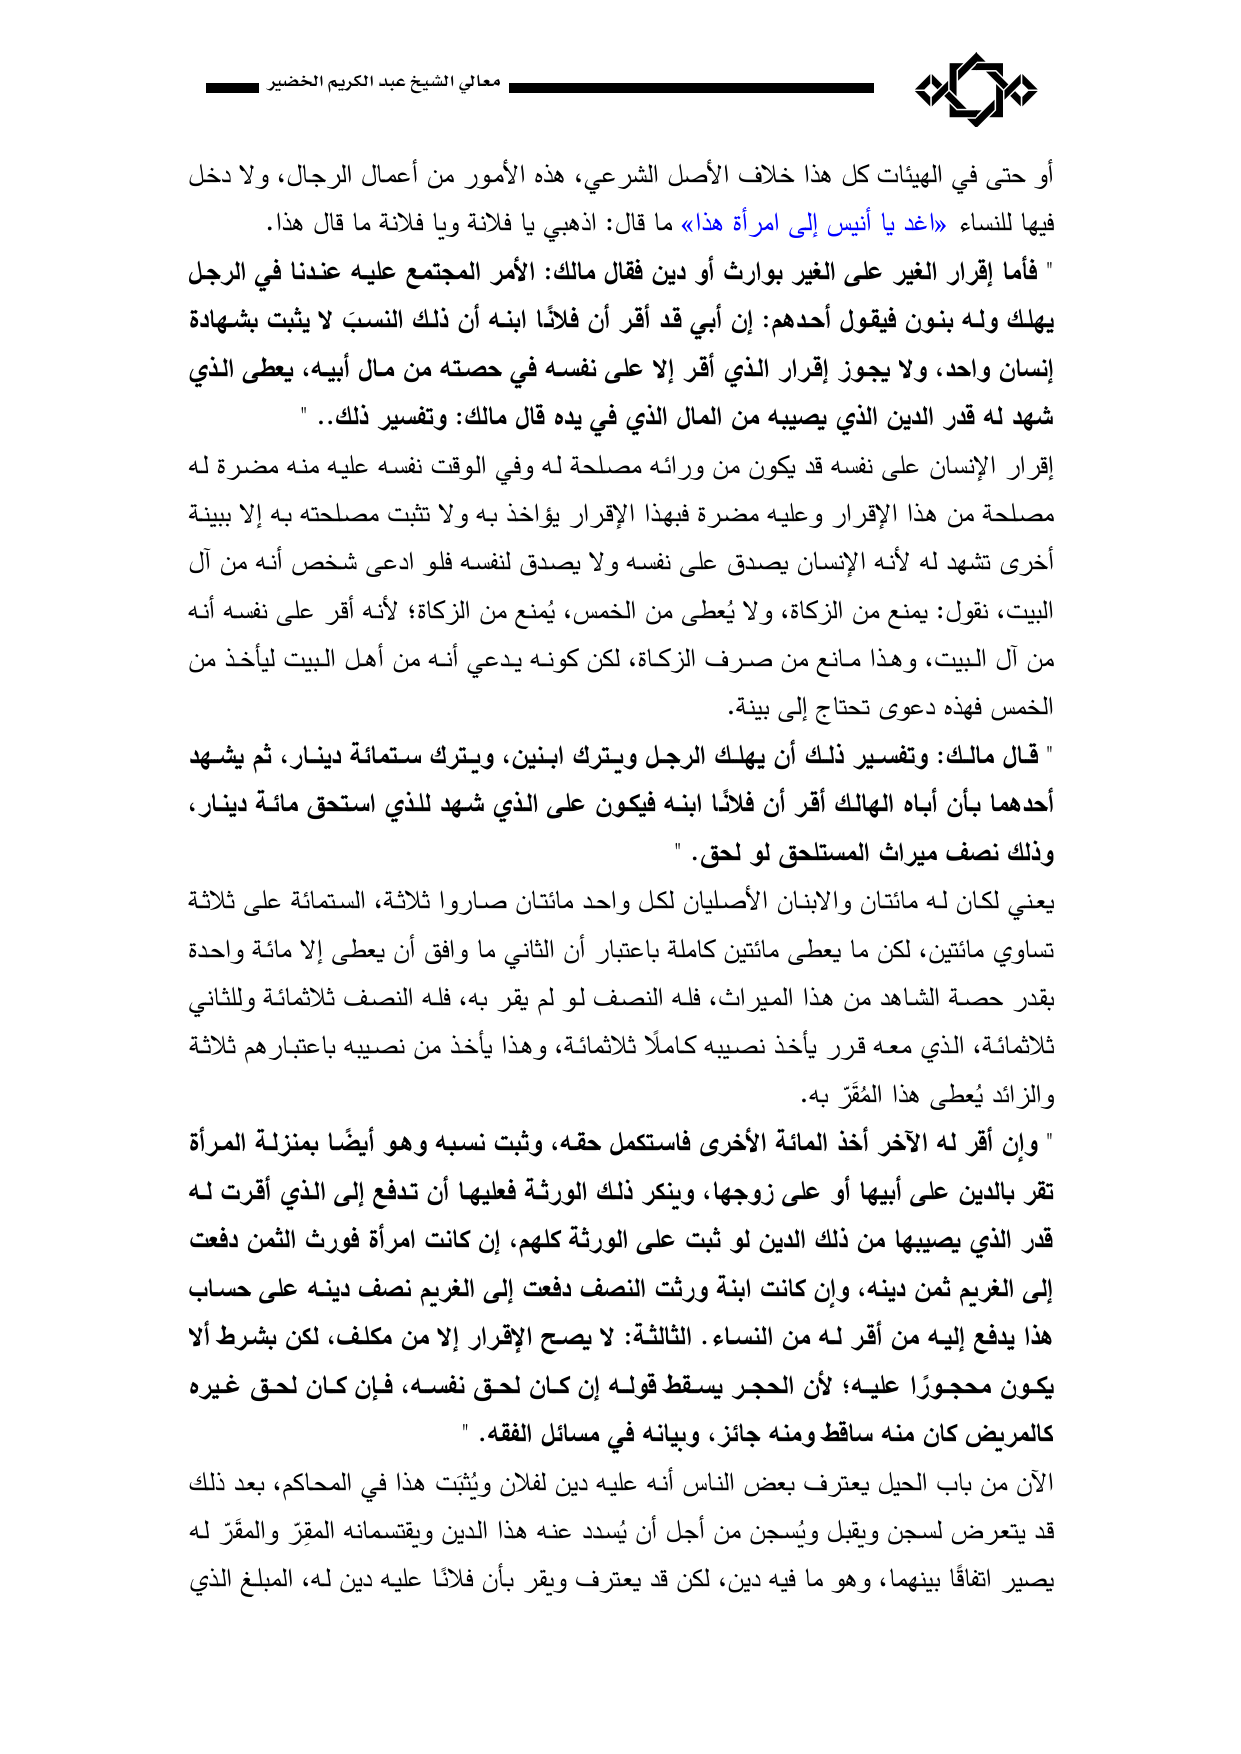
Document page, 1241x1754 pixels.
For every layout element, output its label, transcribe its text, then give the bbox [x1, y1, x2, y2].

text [187, 1458, 1053, 1603]
text إقرار الإنسان على نفسه قد يكون من ورائه مصلحة له وفي الوقت نفسه عليه منه مضرة له مصلحة من هذا الإقرار وعليه مضرة فبهذا الإقرار يؤاخذ به ولا تثبت مصلحته به إلا ببينة أخرى تشهد له لأنه الإنسان يصدق على نفسه ولا يصدق لنفسه فلو ادعى شخص أنه من آل البيت، نقول: يمنع من الزكاة، ولا يُعطى من الخمس، يُمنع من الزكاة؛ لأنه أقر على نفسه أنه من آل البيت، وهذا مانع من صرف الزكاة، لكن كونه يدعي أنه من أهل البيت ليأخذ من الخمس فهذه دعوى تحتاج إلى بينة. [187, 441, 1053, 731]
text " قال مالك: وتفسير ذلك أن يهلك الرجل ويترك ابنين، ويترك ستمائة دينار، ثم يشهد أحدهما بأن أباه الهالك أقر أن فلانًا ابنه فيكون على الذي شهد للذي استحق مائة دينار، وذلك نصف ميراث المستلحق لو لحق. " [187, 731, 1053, 876]
text " فأما إقرار الغير على الغير بوارث أو دين فقال مالك: الأمر المجتمع عليه عندنا في الرجل يهلك وله بنون فيقول أحدهم: إن أبي قد أقر أن فلانًا ابنه أن ذلك النسبَ لا يثبت بشهادة إنسان واحد، ولا يجوز إقرار الذي أقر إلا على نفسه في حصته من مال أبيه، يعطى الذي شهد له قدر الدين الذي يصيبه من المال الذي في يده قال مالك: وتفسير ذلك.. " [187, 247, 1053, 441]
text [187, 150, 1053, 247]
text " وإن أقر له الآخر أخذ المائة الأخرى فاستكمل حقه، وثبت نسبه وهو أيضًا بمنزلة المرأة تقر بالدين على أبيها أو على زوجها، وينكر ذلك الورثة فعليها أن تدفع إلى الذي أقرت له قدر الذي يصيبها من ذلك الدين لو ثبت على الورثة كلهم، إن كانت امرأة فورث الثمن دفعت إلى الغريم ثمن دينه، وإن كانت ابنة ورثت النصف دفعت إلى الغريم نصف دينه على حساب هذا يدفع إليه من أقر له من النساء. الثالثة: لا يصح الإقرار إلا من مكلف، لكن بشرط ألا يكون محجورًا عليه؛ لأن الحجر يسقط قوله إن كان لحق نفسه، فإن كان لحق غيره كالمريض كان منه ساقط ومنه جائز، وبيانه في مسائل الفقه. " [187, 1118, 1053, 1458]
text يعني لكان له مائتان والابنان الأصليان لكل واحد مائتان صاروا ثلاثة، الستمائة على ثلاثة تساوي مائتين، لكن ما يعطى مائتين كاملة باعتبار أن الثاني ما وافق أن يعطى إلا مائة واحدة بقدر حصة الشاهد من هذا الميراث، فله النصف لو لم يقر به، فله النصف ثلاثمائة وللثاني ثلاثمائة، الذي معه قرر يأخذ نصيبه كاملًا ثلاثمائة، وهذا يأخذ من نصيبه باعتبارهم ثلاثة والزائد يُعطى هذا المُقَرّ به. [187, 876, 1053, 1118]
